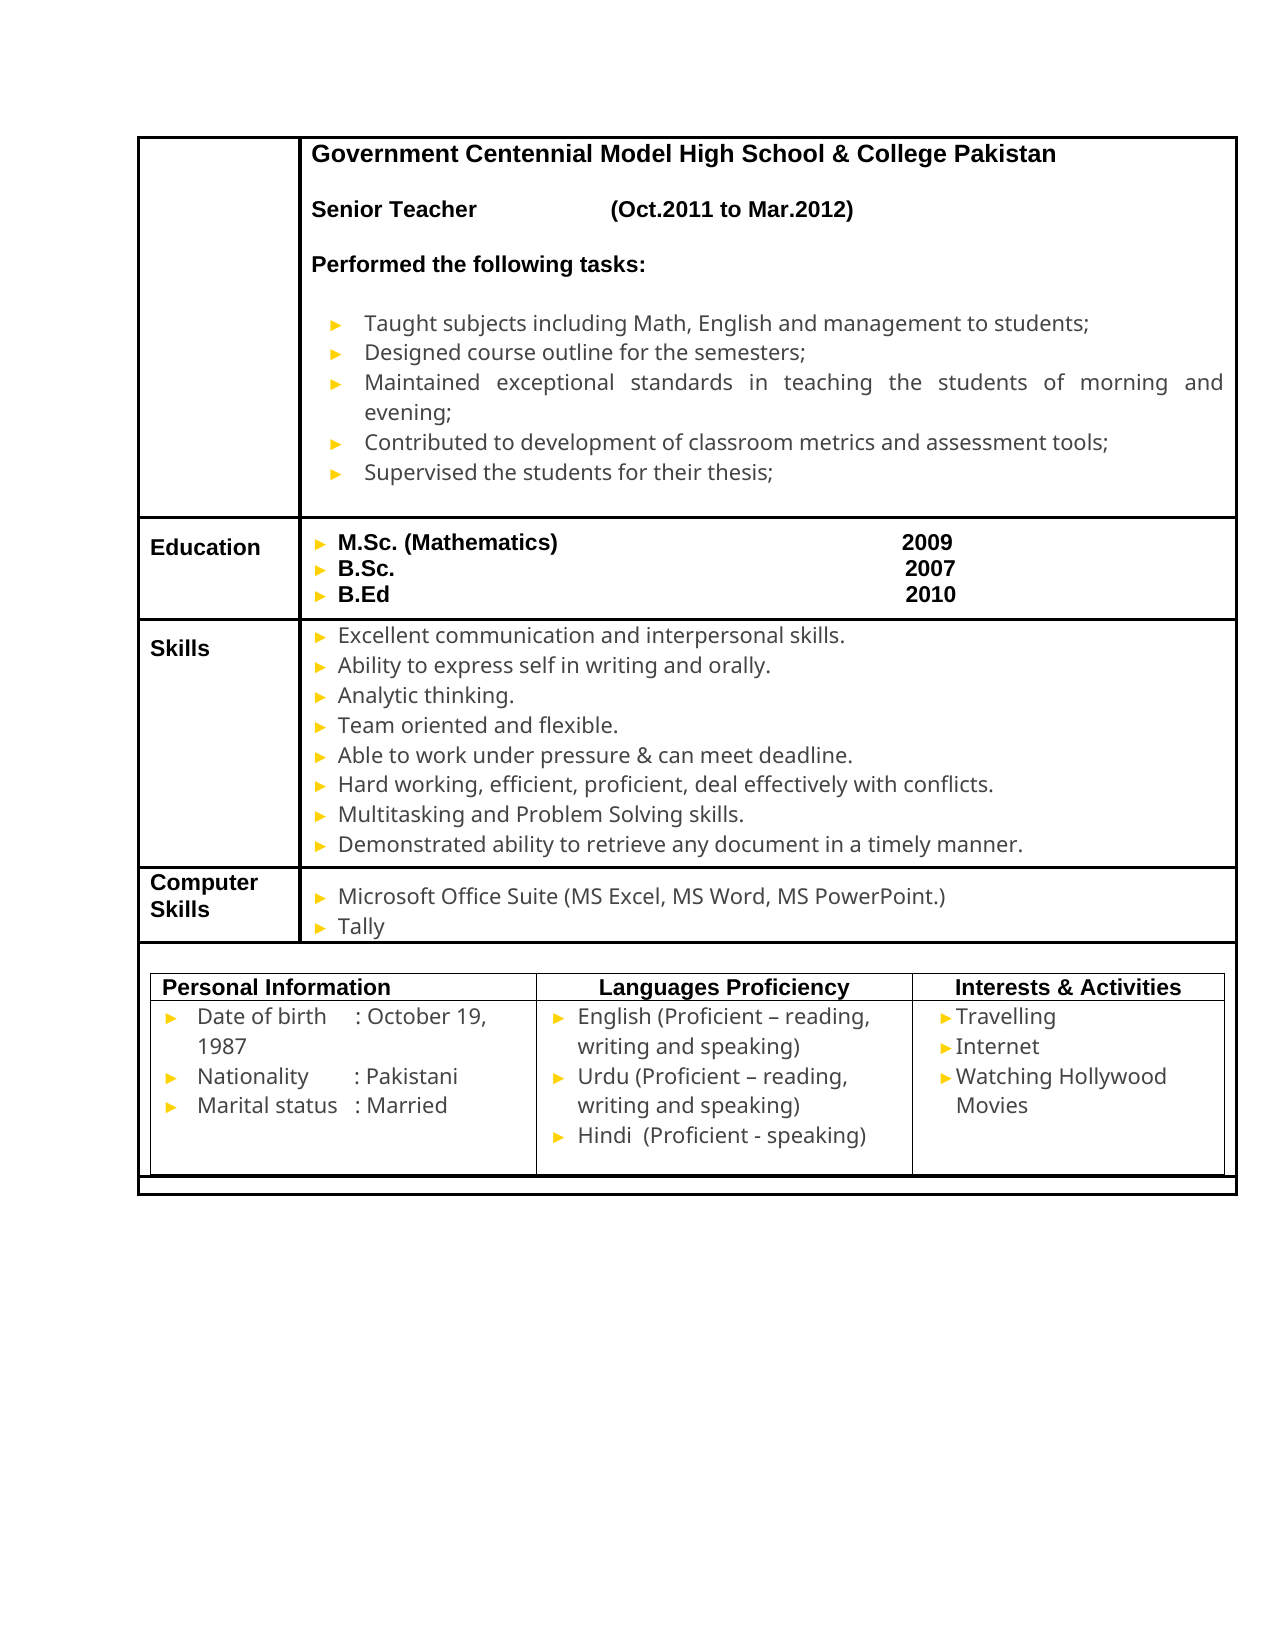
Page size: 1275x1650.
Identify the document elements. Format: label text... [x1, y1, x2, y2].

table_cell Computer Skills [140, 869, 298, 941]
table_cell Education [140, 519, 298, 617]
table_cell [140, 139, 298, 516]
table_cell [140, 944, 1235, 1175]
table_cell M.Sc. (Mathematics) 2009 B.Sc. 2007 B.Ed 2010 [302, 519, 1235, 617]
table_cell [140, 1178, 1235, 1193]
table_cell Government Centennial Model High School & College Pakistan Senior Teacher (Oct.2011 to Mar.2012) Performed the following tasks: Taught subjects including Math, English and management to students; Designed course outline for the semesters; Maintained exceptional standards in teaching the students of morning and evening; Contributed to development of classroom metrics and assessment tools; Supervised the students for their thesis; [302, 139, 1235, 516]
table_cell Microsoft Office Suite (MS Excel, MS Word, MS PowerPoint.) Tally [302, 869, 1235, 941]
table_cell Skills [140, 621, 298, 866]
table_cell Excellent communication and interpersonal skills. Ability to express self in writing and orally. Analytic thinking. Team oriented and flexible. Able to work under pressure & can meet deadline. Hard working, efficient, proficient, deal effectively with conflicts. Multitasking and Problem Solving skills. Demonstrated ability to retrieve any document in a timely manner. [302, 621, 1235, 866]
